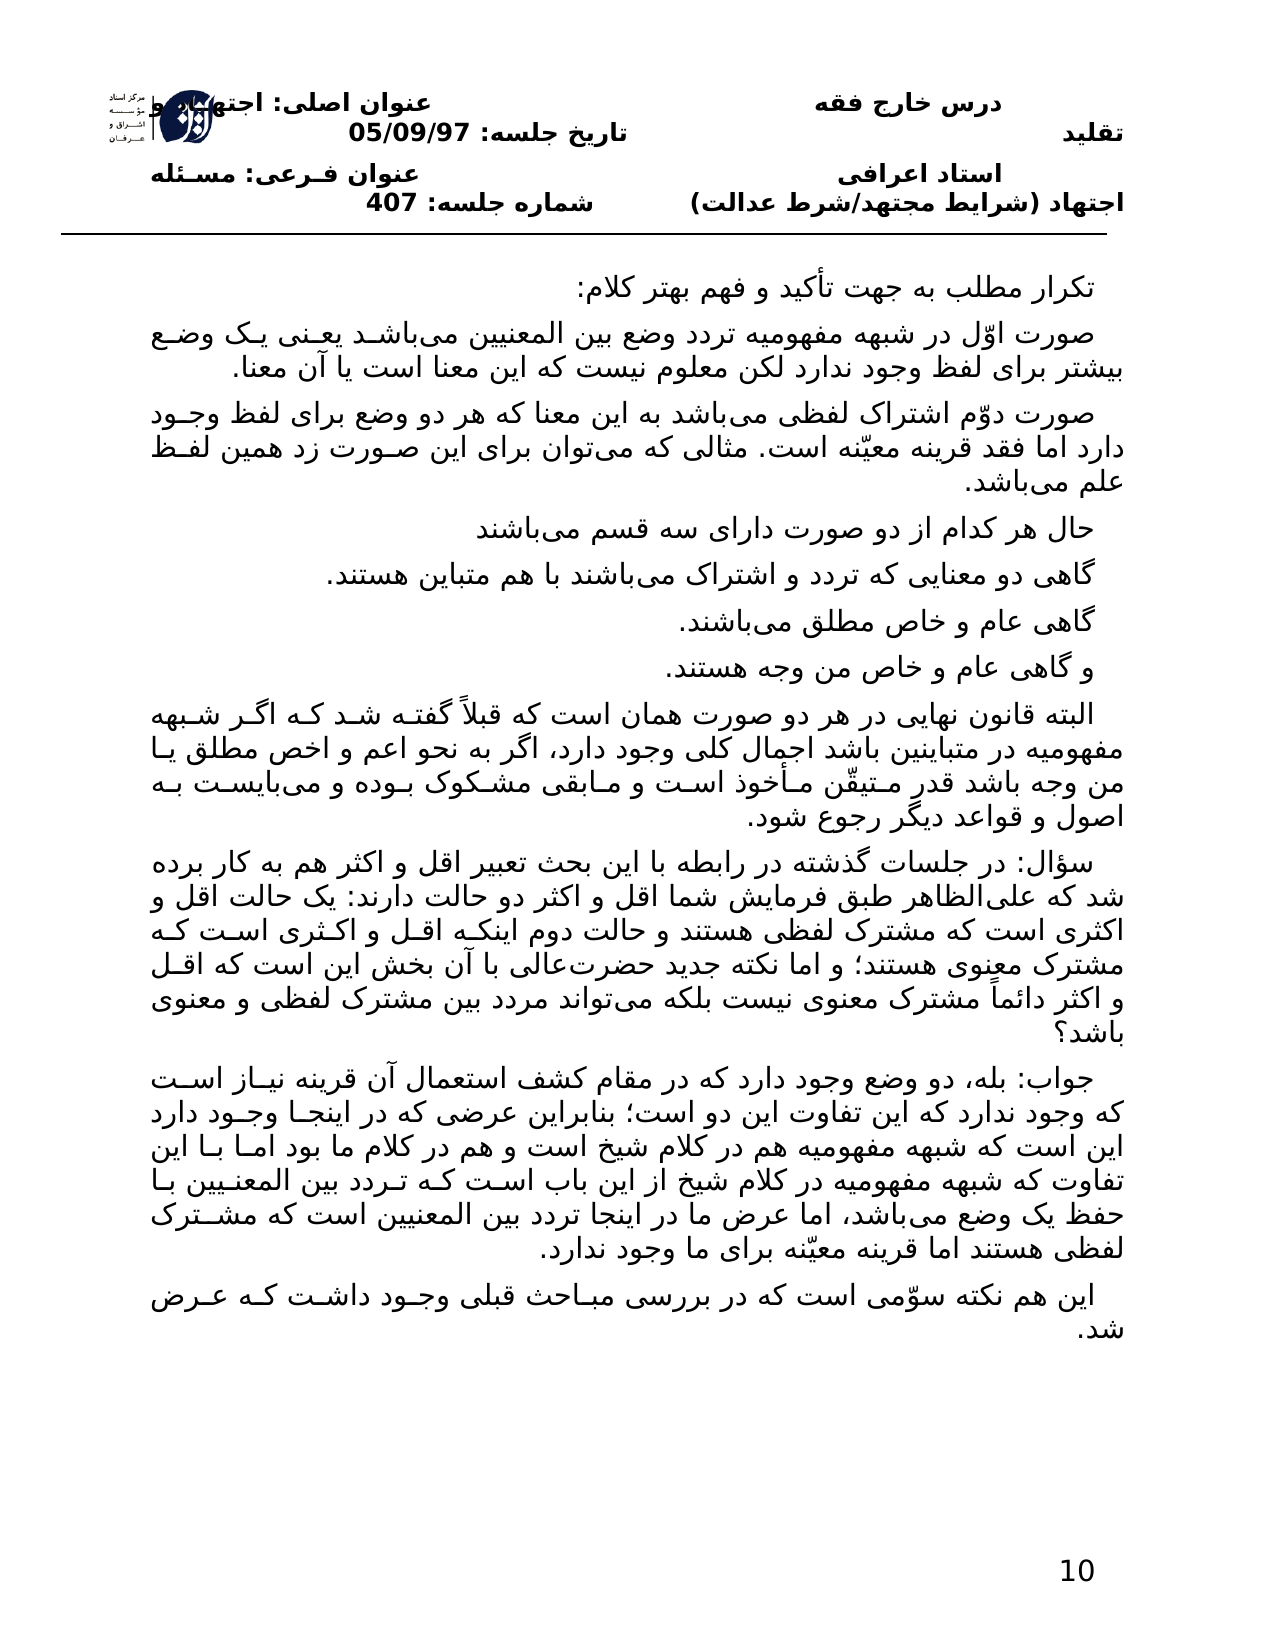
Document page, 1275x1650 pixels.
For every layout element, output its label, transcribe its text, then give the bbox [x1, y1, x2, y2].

text گاهی دو معنایی که تردد و اشتراک می‌باشند با هم متباین هستند. [150, 558, 1125, 592]
text البته قانون نهایی در هر دو صورت همان است که قبلاً گفته شد که اگر شبهه مفهومیه در متباینین باشد اجمال کلی وجود دارد، اگر به نحو اعم و اخص مطلق یا من وجه باشد قدر متیقّن مأخوذ است و مابقی مشکوک بوده و می‌بایست به اصول و قواعد دیگر رجوع شود. [150, 697, 1125, 833]
text جواب: بله، دو وضع وجود دارد که در مقام کشف استعمال آن قرینه نیاز است که وجود ندارد که این تفاوت این دو است؛ بنابراین عرضی که در اینجا وجود دارد این است که شبهه مفهومیه هم در کلام شیخ است و هم در کلام ما بود اما با این تفاوت که شبهه مفهومیه در کلام شیخ از این باب است که تردد بین المعنیین با حفظ یک وضع می‌باشد، اما عرض ما در اینجا تردد بین المعنیین است که مشترک لفظی هستند اما قرینه معیّنه برای ما وجود ندارد. [150, 1062, 1125, 1265]
picture [102, 86, 215, 146]
text گاهی عام و خاص مطلق می‌باشند. [150, 604, 1125, 638]
text و گاهی عام و خاص من وجه هستند. [150, 651, 1125, 684]
text سؤال: در جلسات گذشته در رابطه با این بحث تعبیر اقل و اکثر هم به کار برده شد که علی‌الظاهر طبق فرمایش شما اقل و اکثر دو حالت دارند: یک حالت اقل و اکثری است که مشترک لفظی هستند و حالت دوم اینکه اقل و اکثری است که مشترک معنوی هستند؛ و اما نکته جدید حضرت‌عالی با آن بخش این است که اقل و اکثر دائماً مشترک معنوی نیست بلکه می‌تواند مردد بین مشترک لفظی و معنوی باشد؟ [150, 845, 1125, 1049]
text صورت دوّم اشتراک لفظی می‌باشد به این معنا که هر دو وضع برای لفظ وجود دارد اما فقد قرینه معیّنه است. مثالی که می‌توان برای این صورت زد همین لفظ علم می‌باشد. [150, 397, 1125, 499]
text این هم نکته سوّمی است که در بررسی مباحث قبلی وجود داشت که عرض شد. [150, 1278, 1125, 1346]
text تکرار مطلب به جهت تأکید و فهم بهتر کلام: [150, 270, 1125, 304]
text صورت اوّل در شبهه مفهومیه تردد وضع بین المعنیین می‌باشد یعنی یک وضع بیشتر برای لفظ وجود ندارد لکن معلوم نیست که این معنا است یا آن معنا. [150, 316, 1125, 384]
text حال هر کدام از دو صورت دارای سه قسم می‌باشند [150, 511, 1125, 545]
